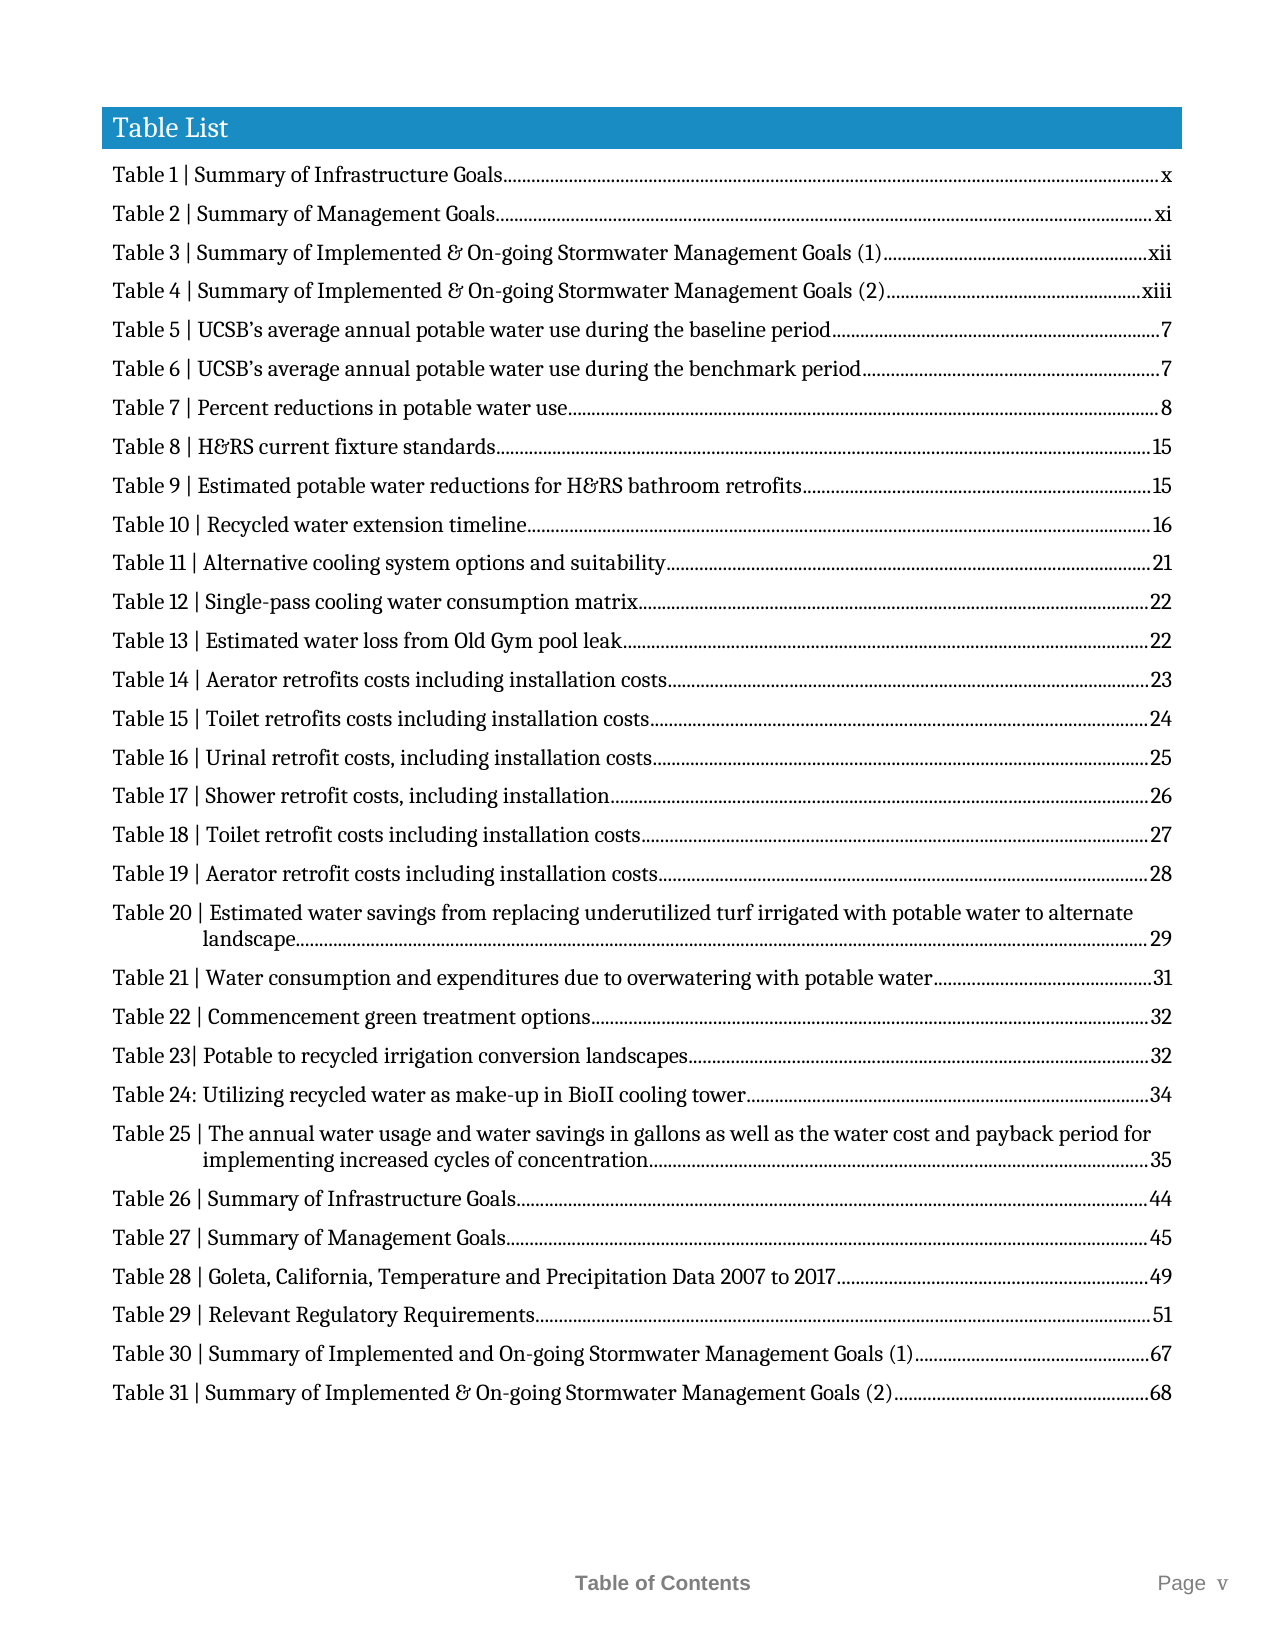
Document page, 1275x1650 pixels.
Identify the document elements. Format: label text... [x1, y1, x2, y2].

text Table 19 | Aerator retrofit costs including installation costs 28 [112, 861, 1162, 887]
text Table 12 | Single-pass cooling water consumption matrix 22 [112, 589, 1162, 615]
text Table 30 | Summary of Implemented and On-going Stormwater Management Goals (1) 67 [112, 1341, 1162, 1367]
text Table 2 | Summary of Management Goals xi [112, 201, 1162, 227]
text Table 23| Potable to recycled irrigation conversion landscapes 32 [112, 1043, 1162, 1069]
text Table 21 | Water consumption and expenditures due to overwatering with potable water 31 [112, 965, 1162, 991]
text Table 3 | Summary of Implemented & On-going Stormwater Management Goals (1) xii [112, 239, 1162, 266]
text Table 20 | Estimated water savings from replacing underutilized turf irrigated with potable water to alternate landscape 29 [112, 900, 1162, 953]
text Table 7 | Percent reductions in potable water use 8 [112, 395, 1162, 421]
text Table 22 | Commencement green treatment options 32 [112, 1004, 1162, 1030]
text Table 9 | Estimated potable water reductions for H&RS bathroom retrofits 15 [112, 472, 1162, 499]
text Table 27 | Summary of Management Goals 45 [112, 1224, 1162, 1251]
text Table 11 | Alternative cooling system options and suitability 21 [112, 550, 1162, 577]
text Table 25 | The annual water usage and water savings in gallons as well as the water cost and payback period for implementing increased cycles of concentration 35 [112, 1121, 1162, 1173]
text Table 6 | UCSB’s average annual potable water use during the benchmark period 7 [112, 356, 1162, 382]
subtitle Table List [104, 109, 1180, 147]
text Table 15 | Toilet retrofits costs including installation costs 24 [112, 706, 1162, 732]
text Table 1 | Summary of Infrastructure Goals x [112, 162, 1162, 188]
text Table 4 | Summary of Implemented & On-going Stormwater Management Goals (2) xiii [112, 278, 1162, 304]
text Table 10 | Recycled water extension timeline 16 [112, 511, 1162, 538]
text Table 16 | Urinal retrofit costs, including installation costs 25 [112, 744, 1162, 771]
text Table 5 | UCSB’s average annual potable water use during the baseline period 7 [112, 317, 1162, 343]
text Table 29 | Relevant Regulatory Requirements 51 [112, 1302, 1162, 1329]
text Table 17 | Shower retrofit costs, including installation 26 [112, 783, 1162, 810]
text Table 31 | Summary of Implemented & On-going Stormwater Management Goals (2) 68 [112, 1380, 1162, 1406]
text Table 13 | Estimated water loss from Old Gym pool leak 22 [112, 628, 1162, 654]
text Table 8 | H&RS current fixture standards 15 [112, 434, 1162, 460]
text Table 14 | Aerator retrofits costs including installation costs 23 [112, 667, 1162, 693]
text Table 26 | Summary of Infrastructure Goals 44 [112, 1186, 1162, 1212]
text Table 18 | Toilet retrofit costs including installation costs 27 [112, 822, 1162, 848]
text Table 24: Utilizing recycled water as make-up in BioII cooling tower 34 [112, 1082, 1162, 1108]
text Table 28 | Goleta, California, Temperature and Precipitation Data 2007 to 2017 49 [112, 1263, 1162, 1290]
